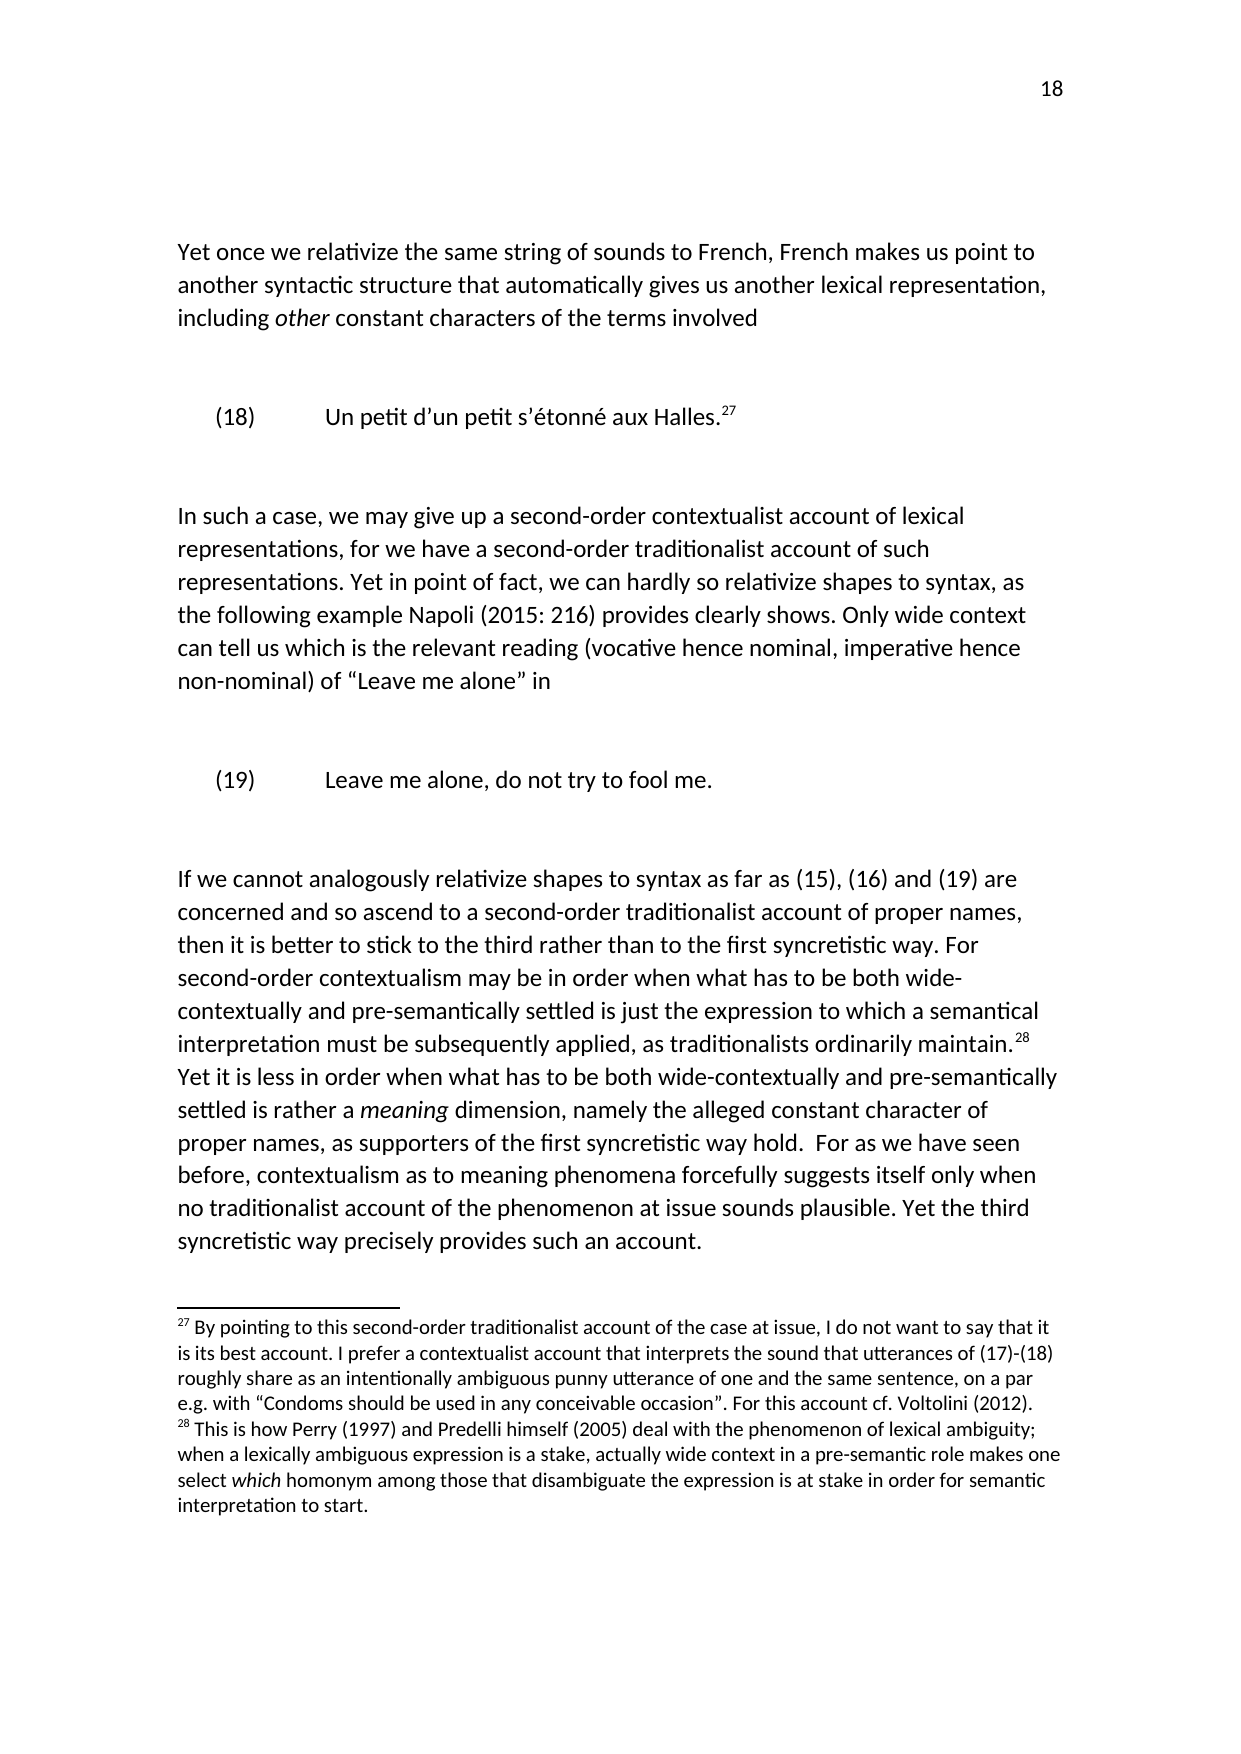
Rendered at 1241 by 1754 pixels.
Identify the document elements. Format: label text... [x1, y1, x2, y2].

text Yet once we relativize the same string of sounds to French, French makes us point to another syntactic structure that automatically gives us another lexical representation, including other constant characters of the terms involved [177, 236, 1063, 333]
text In such a case, we may give up a second-order contextualist account of lexical representations, for we have a second-order traditionalist account of such representations. Yet in point of fact, we can hardly so relativize shapes to syntax, as the following example Napoli (2015: 216) provides clearly shows. Only wide context can tell us which is the relevant reading (vocative hence nominal, imperative hence non-nominal) of “Leave me alone” in [177, 500, 1063, 696]
list Leave me alone, do not try to fool me. [215, 764, 1063, 795]
list Un petit d’un petit s’étonné aux Halles. [215, 401, 1063, 432]
text If we cannot analogously relativize shapes to syntax as far as (15), (16) and (19) are concerned and so ascend to a second-order traditionalist account of proper names, then it is better to stick to the third rather than to the first syncretistic way. For second-order contextualism may be in order when what has to be both wide-contextually and pre-semantically settled is just the expression to which a semantical interpretation must be subsequently applied, as traditionalists ordinarily maintain. Yet it is less in order when what has to be both wide-contextually and pre-semantically settled is rather a meaning dimension, namely the alleged constant character of proper names, as supporters of the first syncretistic way hold. For as we have seen before, contextualism as to meaning phenomena forcefully suggests itself only when no traditionalist account of the phenomenon at issue sounds plausible. Yet the third syncretistic way precisely provides such an account. [177, 863, 1063, 1256]
